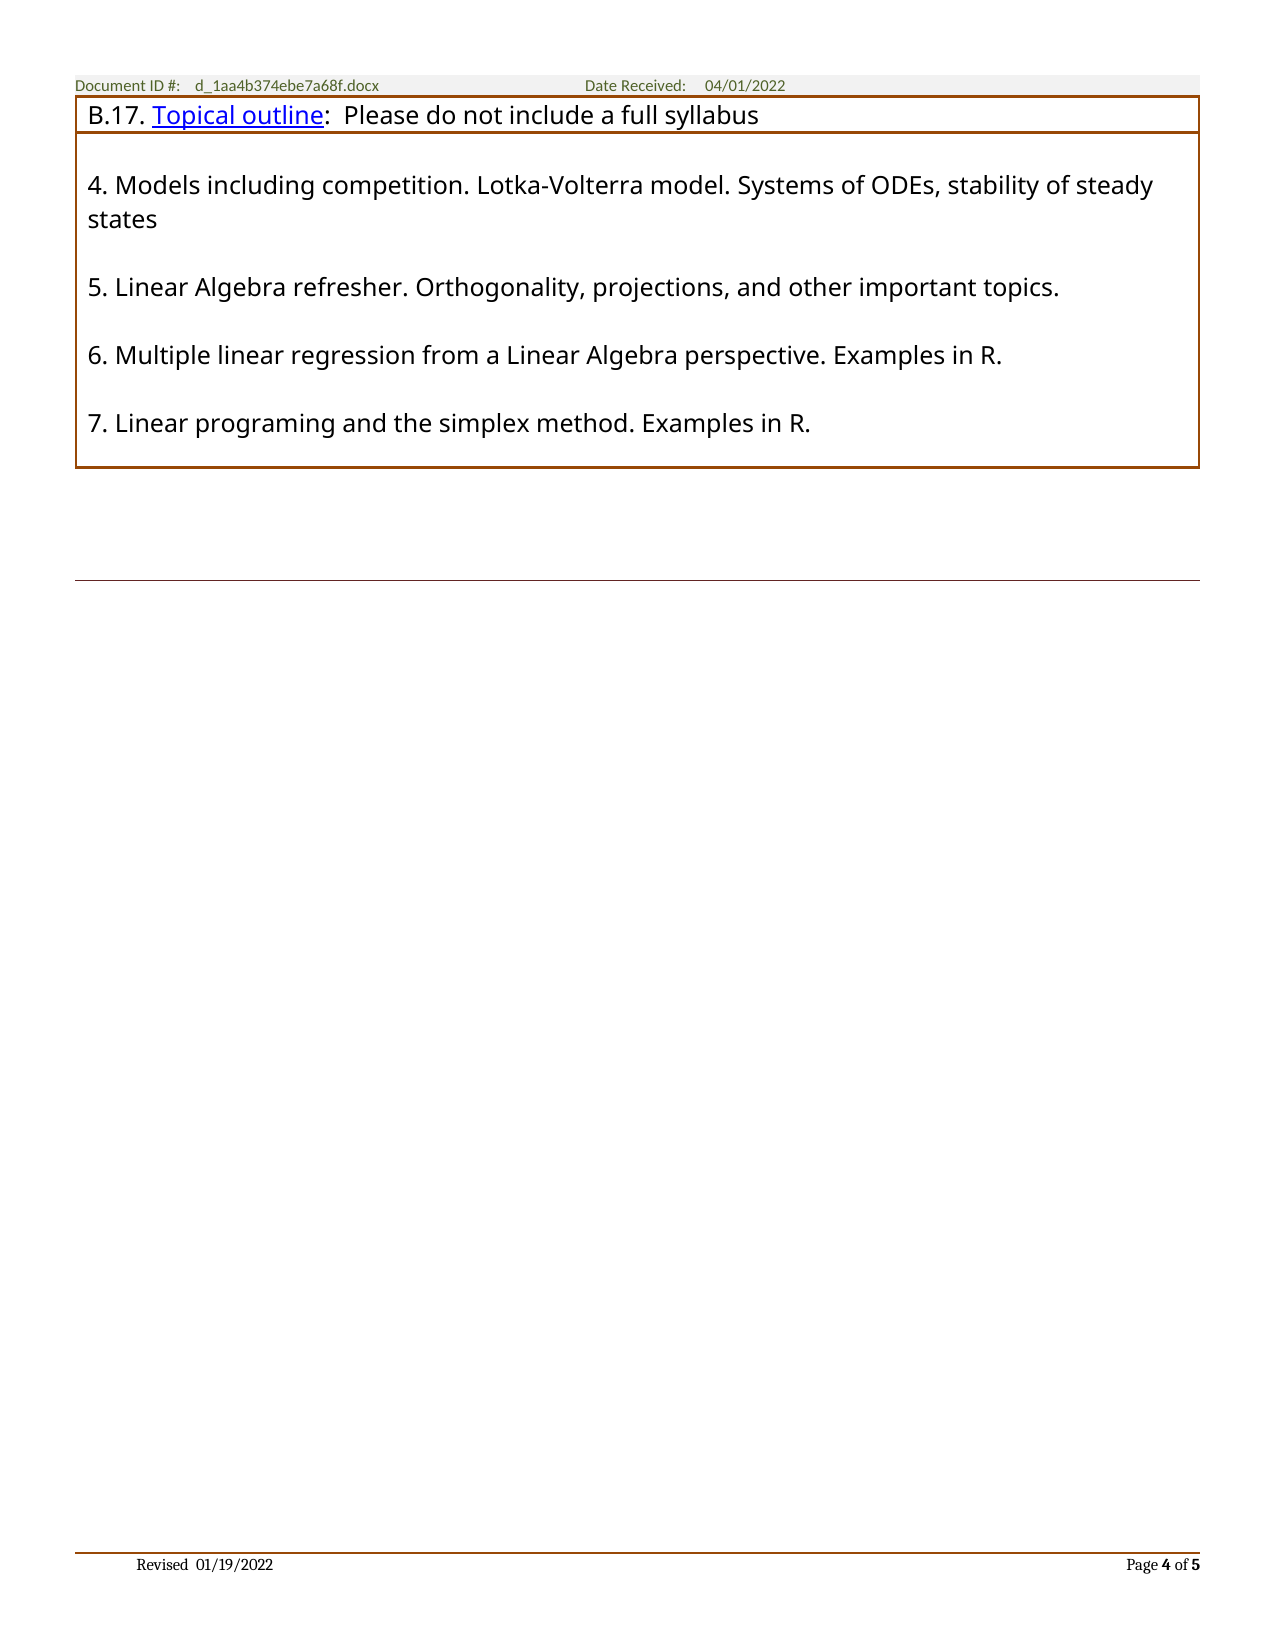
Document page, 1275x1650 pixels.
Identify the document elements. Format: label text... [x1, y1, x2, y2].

table_header B.17. Topical outline: Please do not include a full syllabus [77, 98, 1198, 131]
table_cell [77, 134, 1198, 466]
